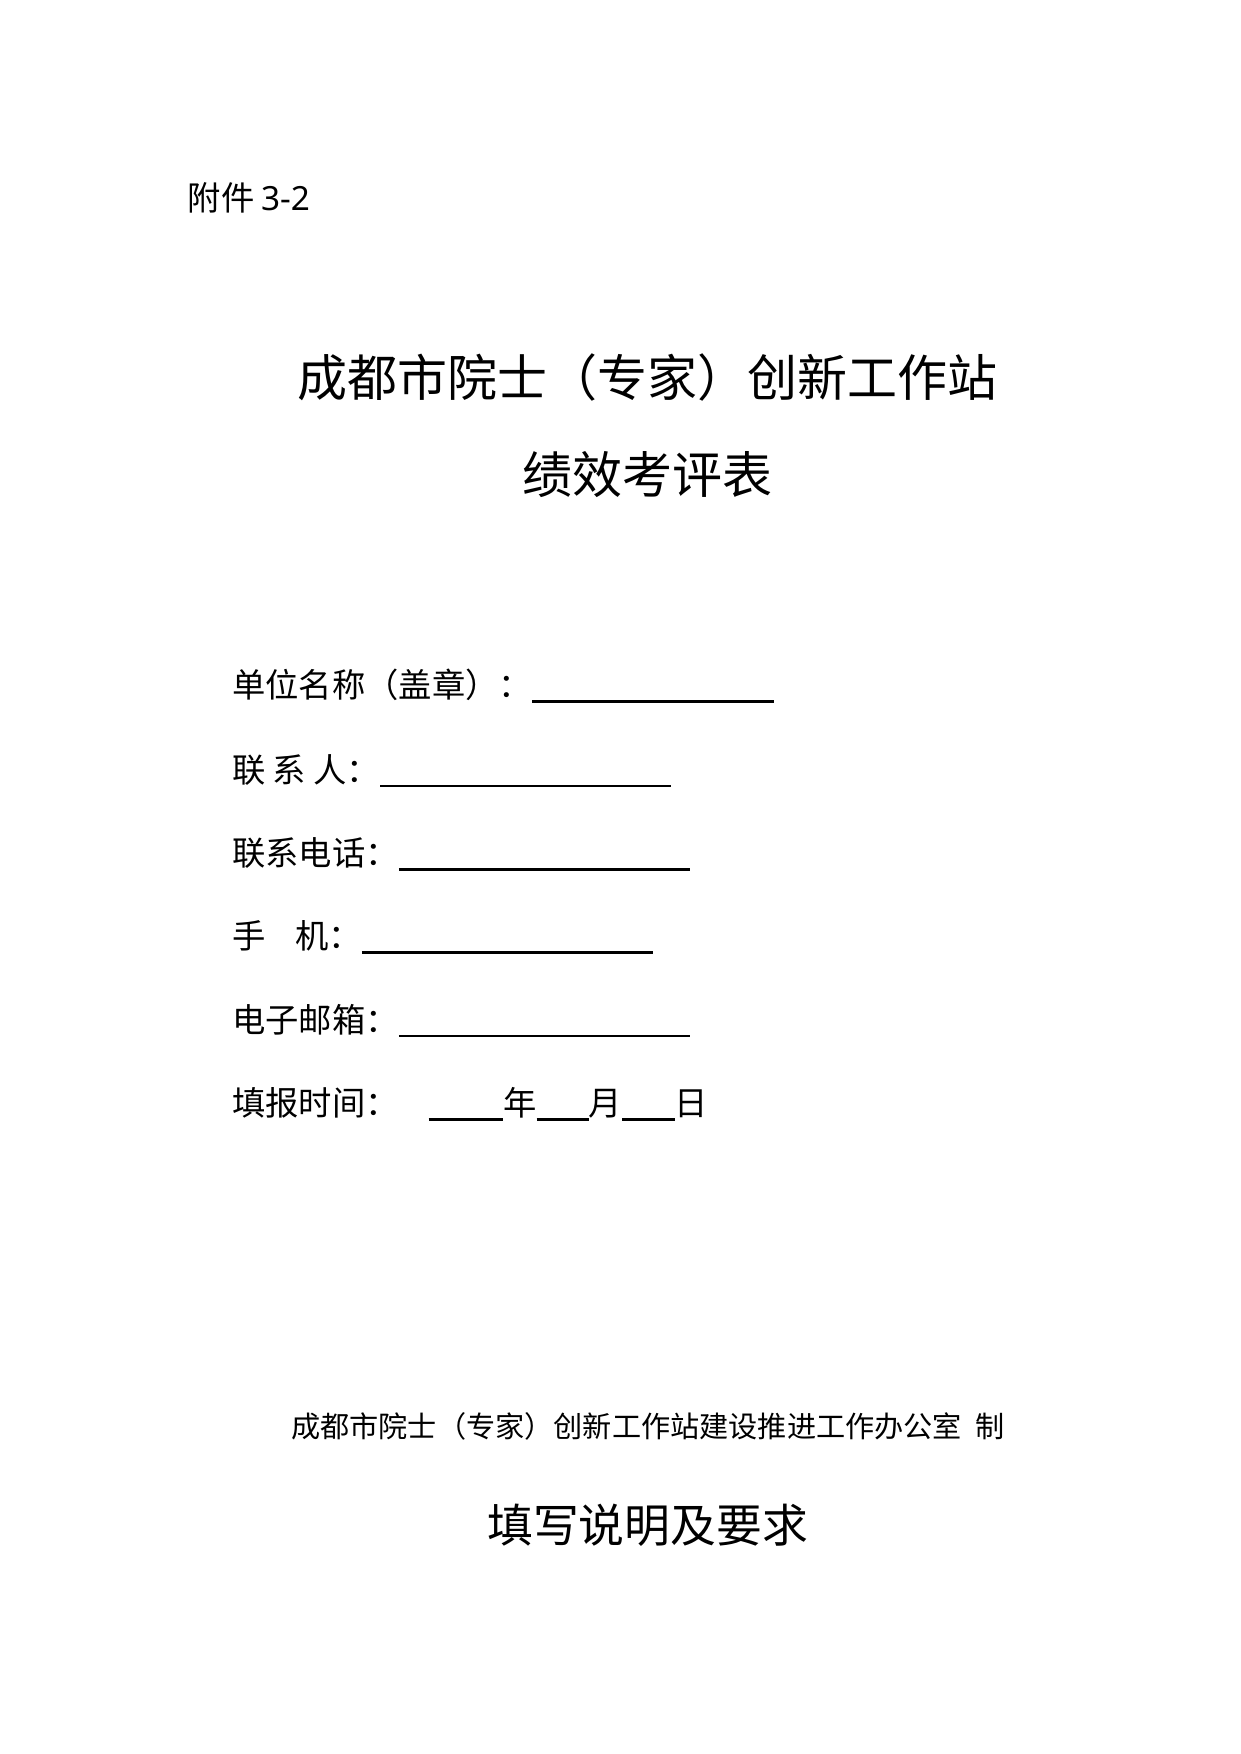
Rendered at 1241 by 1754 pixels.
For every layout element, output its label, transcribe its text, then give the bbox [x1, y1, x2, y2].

text 成都市院士（专家）创新工作站建设推进工作办公室 制 [187, 1392, 1107, 1457]
text 单位名称（盖章）： [187, 651, 1107, 716]
text 手 机： [187, 882, 1107, 966]
text 填写说明及要求 [187, 1474, 1107, 1571]
text 联系电话： [187, 799, 1107, 882]
text 成都市院士（专家）创新工作站 [187, 326, 1107, 423]
text 填报时间： 年 月 日 [187, 1049, 1107, 1132]
text 绩效考评表 [187, 423, 1107, 521]
text 附件3-2 [187, 163, 1107, 228]
text 联 系 人： [187, 716, 1107, 799]
text 电子邮箱： [187, 966, 1107, 1049]
